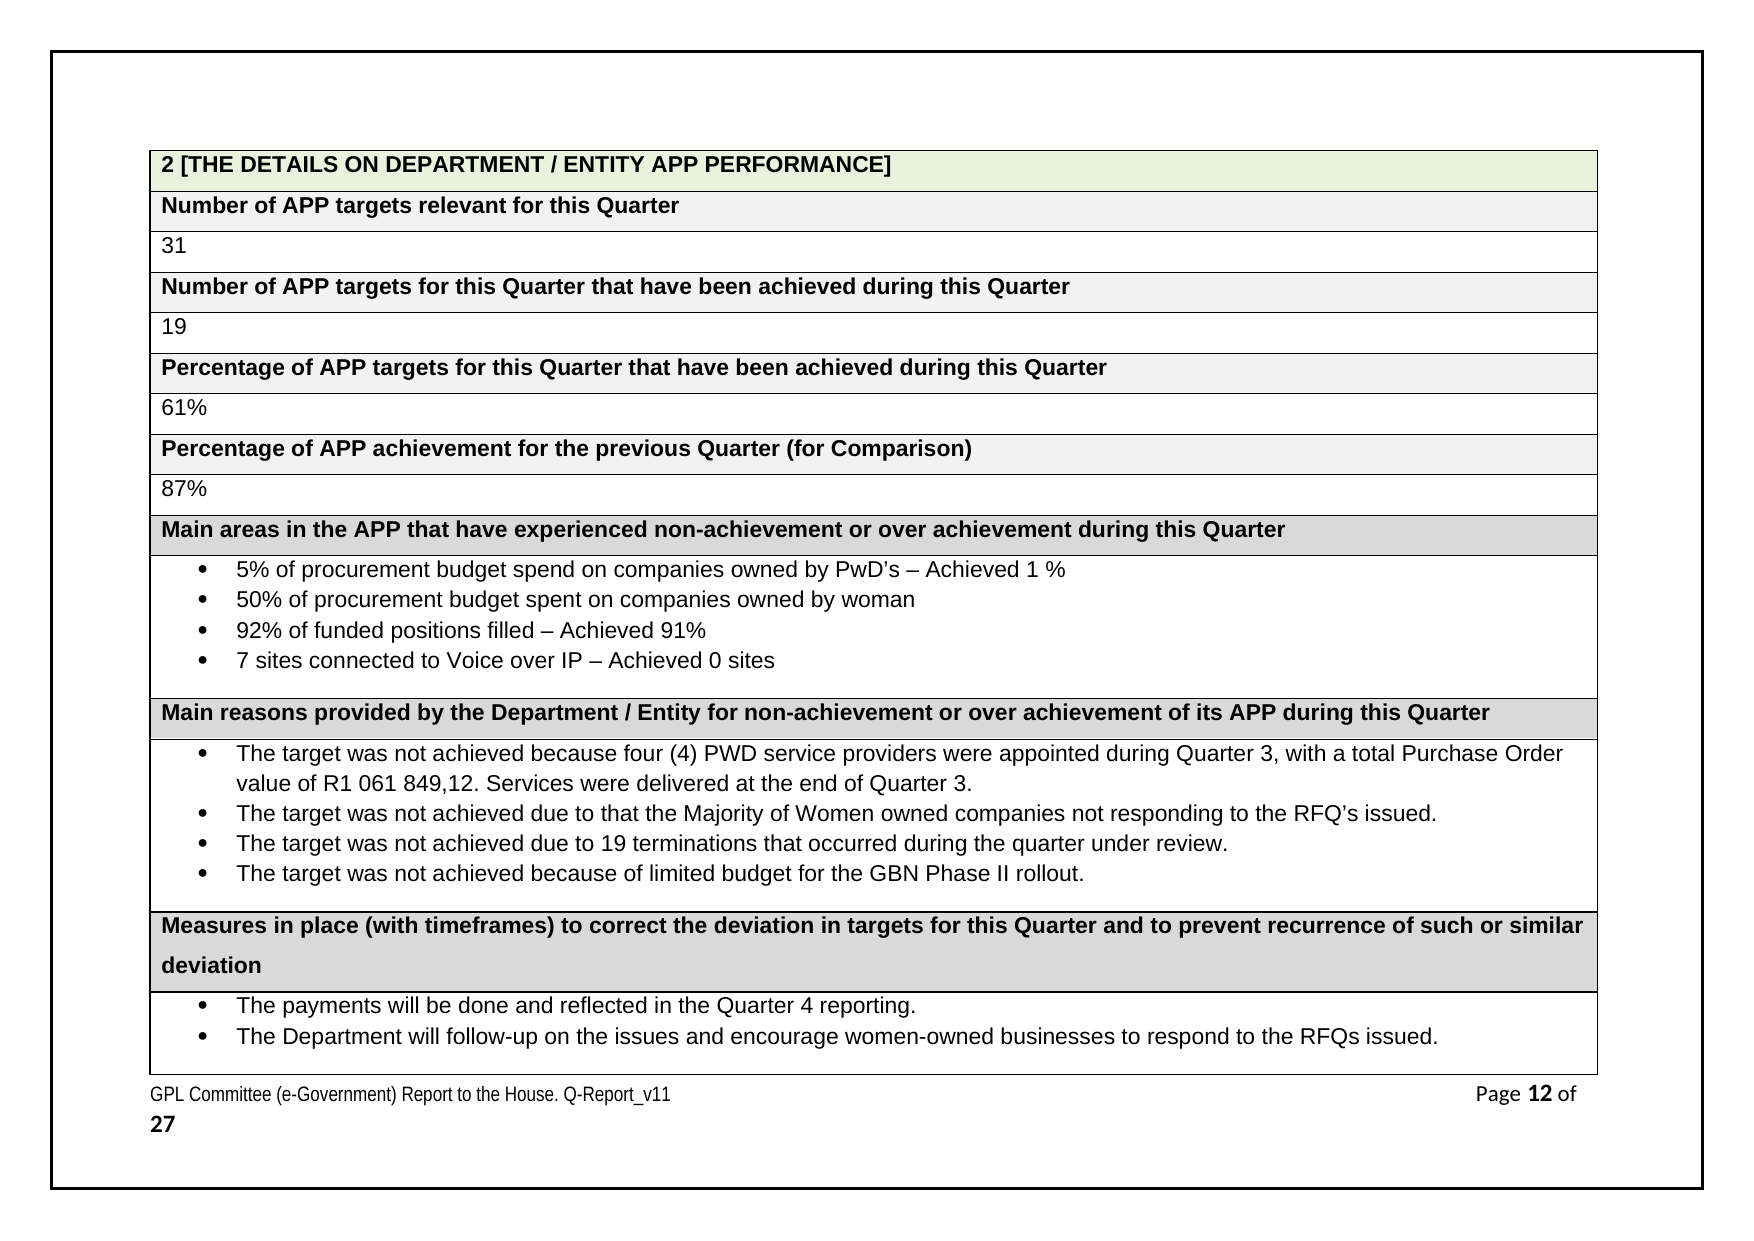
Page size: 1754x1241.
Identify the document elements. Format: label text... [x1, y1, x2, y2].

table_header 2 [THE DETAILS ON DEPARTMENT / ENTITY APP PERFORMANCE] [151, 151, 1597, 191]
table_cell Percentage of APP targets for this Quarter that have been achieved during this Quarter [151, 354, 1597, 393]
table_cell Number of APP targets relevant for this Quarter [151, 192, 1597, 231]
table_cell 31 [151, 232, 1597, 272]
table_cell Measures in place (with timeframes) to correct the deviation in targets for this Quarter and to prevent recurrence of such or similar deviation [151, 913, 1597, 991]
table_cell 5% of procurement budget spend on companies owned by PwD’s – Achieved 1 % 50% of procurement budget spent on companies owned by woman 92% of funded positions filled – Achieved 91% 7 sites connected to Voice over IP – Achieved 0 sites [151, 556, 1597, 698]
table_cell 87% [151, 475, 1597, 515]
table_cell 19 [151, 313, 1597, 353]
table_cell 61% [151, 394, 1597, 434]
table_cell The target was not achieved because four (4) PWD service providers were appointed during Quarter 3, with a total Purchase Order value of R1 061 849,12. Services were delivered at the end of Quarter 3. The target was not achieved due to that the Majority of Women owned companies not responding to the RFQ’s issued. The target was not achieved due to 19 terminations that occurred during the quarter under review. The target was not achieved because of limited budget for the GBN Phase II rollout. [151, 740, 1597, 911]
table_cell Main reasons provided by the Department / Entity for non-achievement or over achievement of its APP during this Quarter [151, 699, 1597, 738]
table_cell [151, 993, 1597, 1074]
table_cell Main areas in the APP that have experienced non-achievement or over achievement during this Quarter [151, 516, 1597, 555]
table_cell Percentage of APP achievement for the previous Quarter (for Comparison) [151, 435, 1597, 474]
table_cell Number of APP targets for this Quarter that have been achieved during this Quarter [151, 273, 1597, 312]
